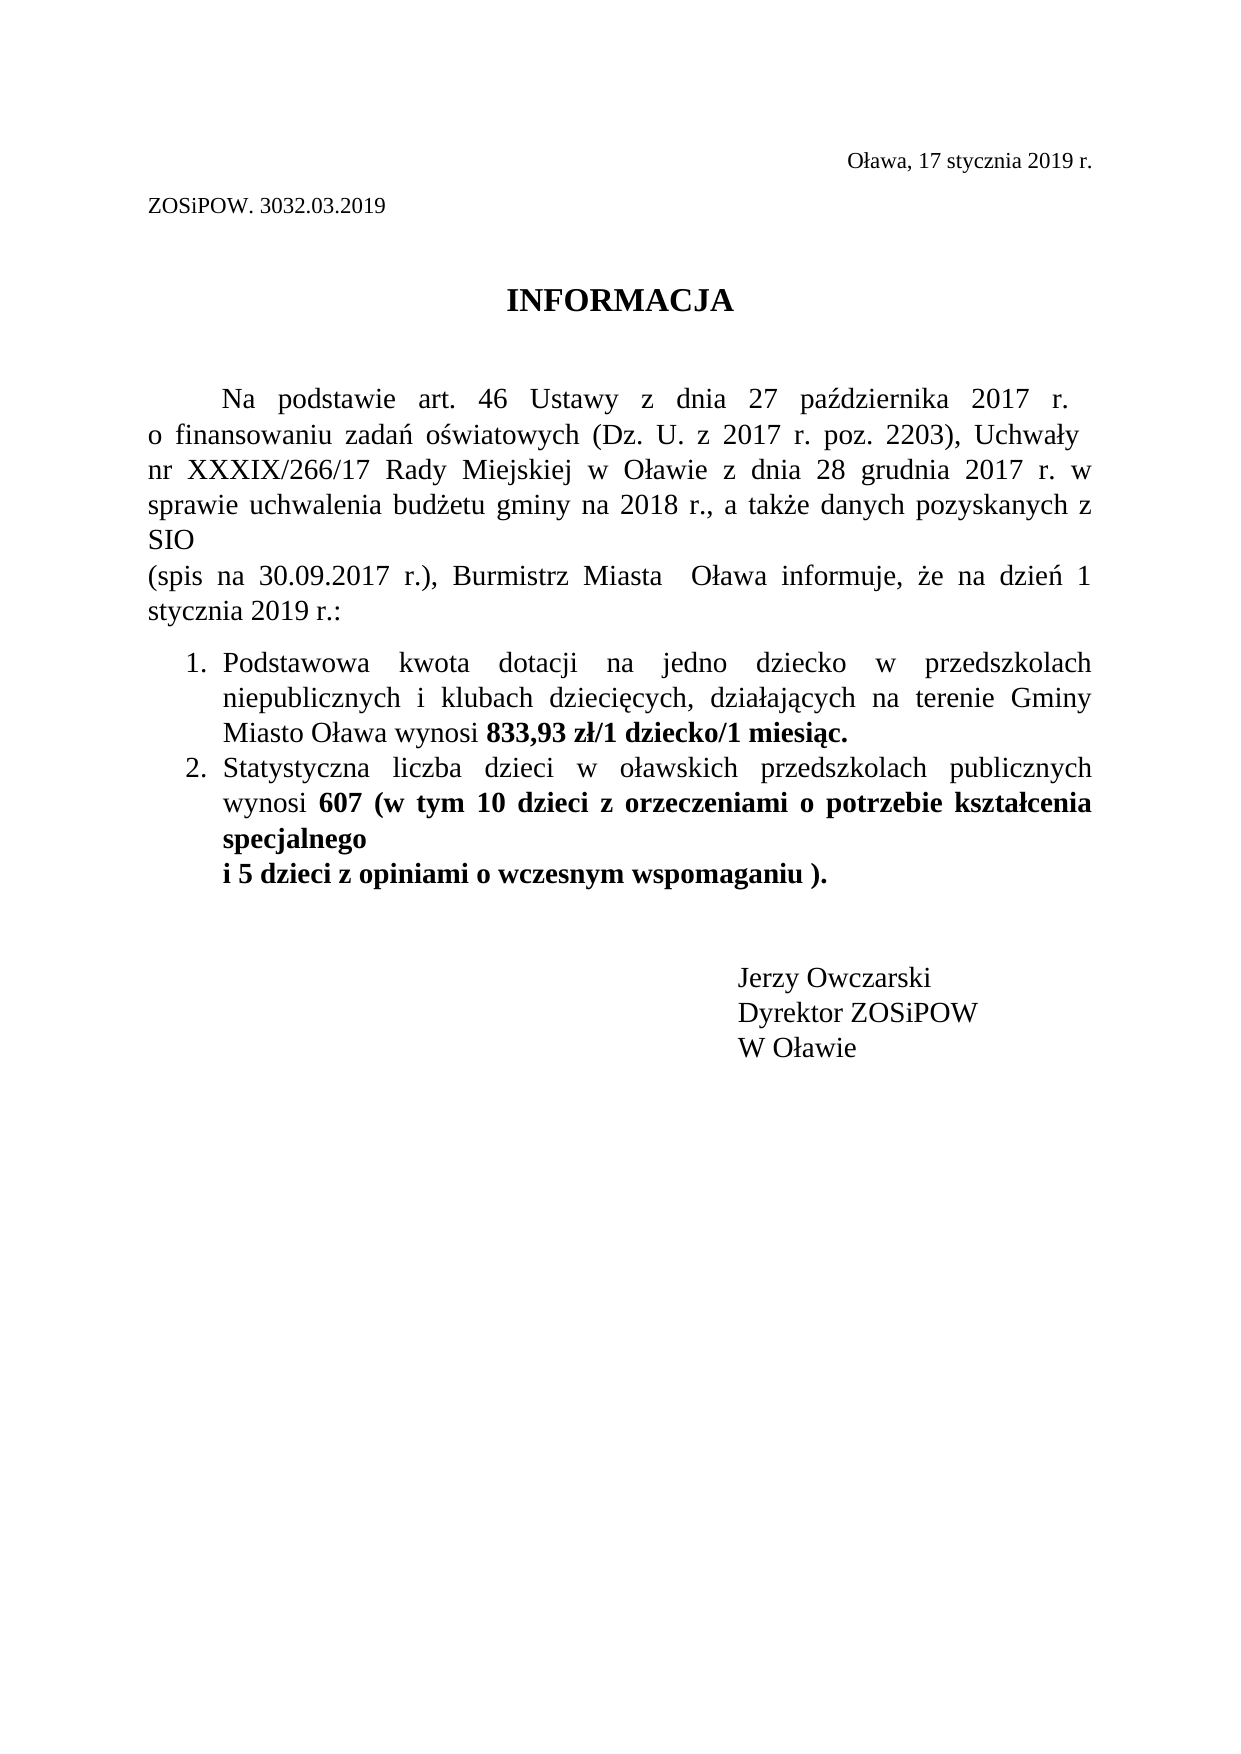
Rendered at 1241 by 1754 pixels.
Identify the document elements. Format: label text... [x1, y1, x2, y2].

text W Oławie [738, 1030, 1093, 1064]
text INFORMACJA [148, 280, 1093, 319]
list Podstawowa kwota dotacji na jedno dziecko w przedszkolach niepublicznych i klubach dziecięcych, działających na terenie Gminy Miasto Oława wynosi 833,93 zł/1 dziecko/1 miesiąc. [185, 645, 1093, 749]
text ZOSiPOW. 3032.03.2019 [148, 192, 1093, 218]
list Statystyczna liczba dzieci w oławskich przedszkolach publicznych wynosi 607 (w tym 10 dzieci z orzeczeniami o potrzebie kształcenia specjalnego i 5 dzieci z opiniami o wczesnym wspomaganiu ). [185, 750, 1093, 889]
text Oława, 17 stycznia 2019 r. [148, 148, 1093, 174]
text Na podstawie art. 46 Ustawy z dnia 27 października 2017 r. o finansowaniu zadań oświatowych (Dz. U. z 2017 r. poz. 2203), Uchwały nr XXXIX/266/17 Rady Miejskiej w Oławie z dnia 28 grudnia 2017 r. w sprawie uchwalenia budżetu gminy na 2018 r., a także danych pozyskanych z SIO (spis na 30.09.2017 r.), Burmistrz Miasta Oława informuje, że na dzień 1 stycznia 2019 r.: [148, 382, 1093, 626]
text Dyrektor ZOSiPOW [738, 995, 1093, 1028]
text Jerzy Owczarski [738, 960, 1093, 993]
